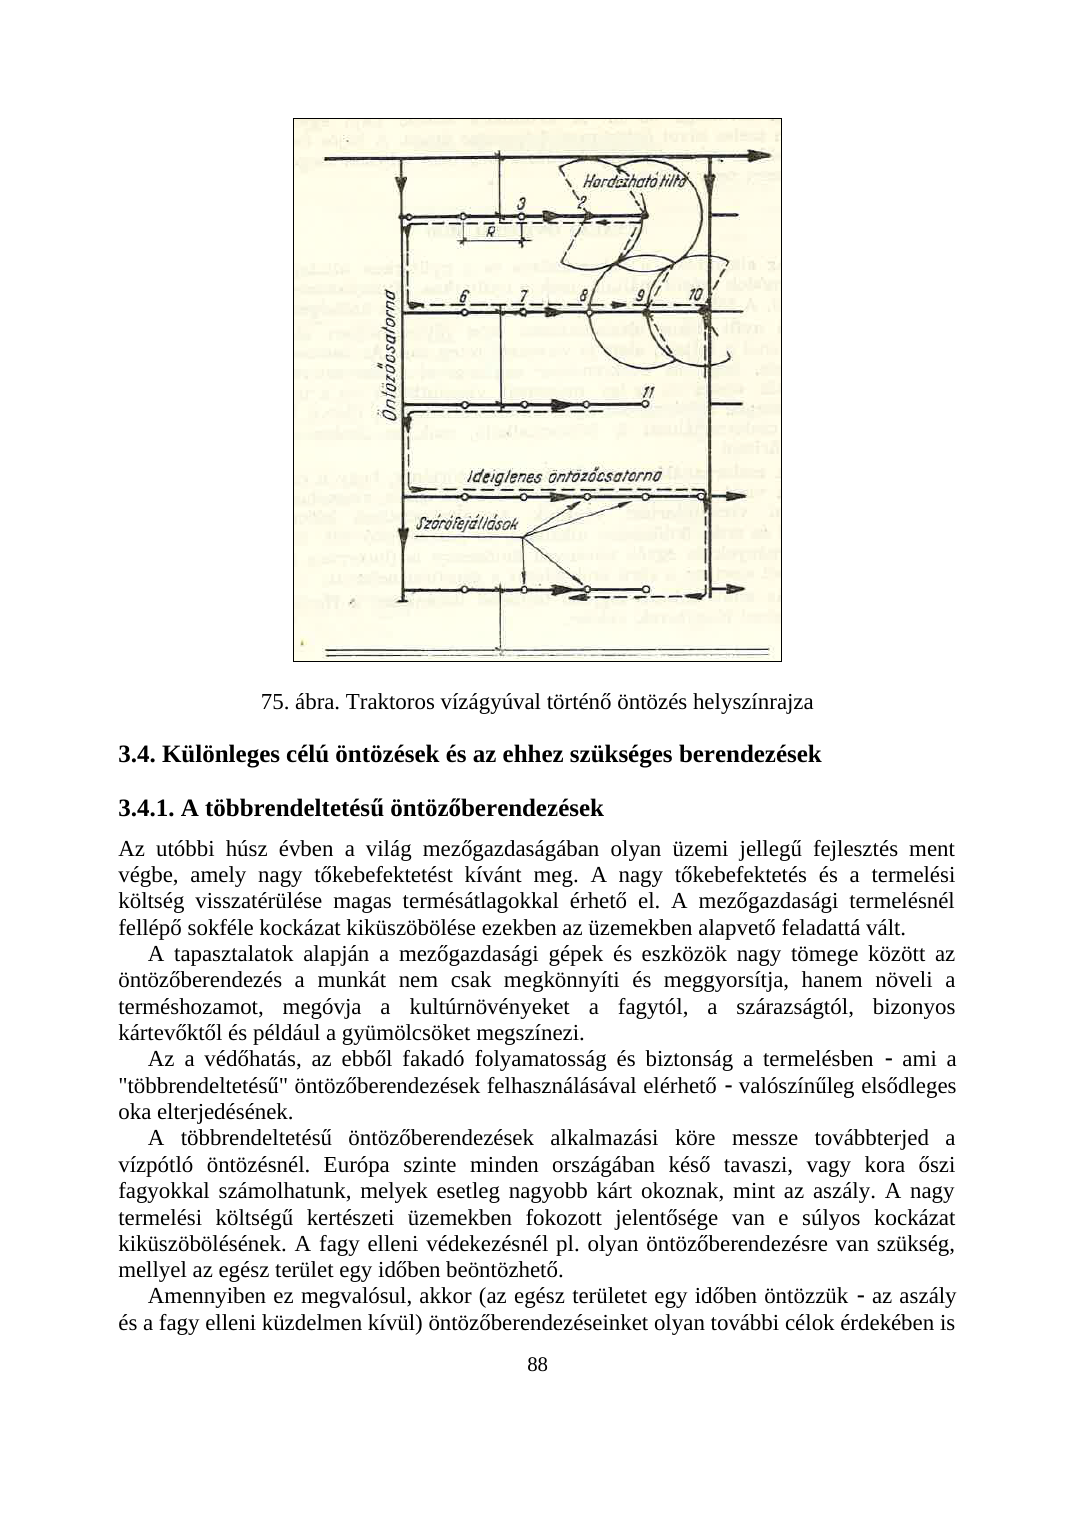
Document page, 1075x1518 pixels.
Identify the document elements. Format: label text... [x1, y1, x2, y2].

subtitle 3.4. Különleges célú öntözések és az ehhez szükséges berendezések [118, 739, 957, 768]
text 75. ábra. Traktoros vízágyúval történő öntözés helyszínrajza [118, 688, 957, 714]
text Az utóbbi húsz évben a világ mezőgazdaságában olyan üzemi jellegű fejlesztés ment végbe, amely nagy tőkebefektetést kívánt meg. A nagy tőkebefektetés és a termelési költség visszatérülése magas termésátlagokkal érhető el. A mezőgazdasági termelésnél fellépő sokféle kockázat kiküszöbölése ezekben az üzemekben alapvető feladattá vált. [118, 834, 957, 940]
subtitle 3.4.1. A többrendeltetésű öntözőberendezések [118, 793, 957, 822]
text Az a védőhatás, az ebből fakadó folyamatosság és biztonság a termelésben ami a "többrendeltetésű" öntözőberendezések felhasználásával elérhető valószínűleg elsődleges oka elterjedésének. [118, 1045, 957, 1124]
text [118, 1283, 957, 1335]
text A tapasztalatok alapján a mezőgazdasági gépek és eszközök nagy tömege között az öntözőberendezés a munkát nem csak megkönnyíti és meggyorsítja, hanem növeli a terméshozamot, megóvja a kultúrnövényeket a fagytól, a szárazságtól, bizonyos kártevőktől és például a gyümölcsöket megszínezi. [118, 940, 957, 1045]
text A többrendeltetésű öntözőberendezések alkalmazási köre messze továbbterjed a vízpótló öntözésnél. Európa szinte minden országában késő tavaszi, vagy kora őszi fagyokkal számolhatunk, melyek esetleg nagyobb kárt okoznak, mint az aszály. A nagy termelési költségű kertészeti üzemekben fokozott jelentősége van e súlyos kockázat kiküszöbölésének. A fagy elleni védekezésnél pl. olyan öntözőberendezésre van szükség, mellyel az egész terület egy időben beöntözhető. [118, 1124, 957, 1283]
